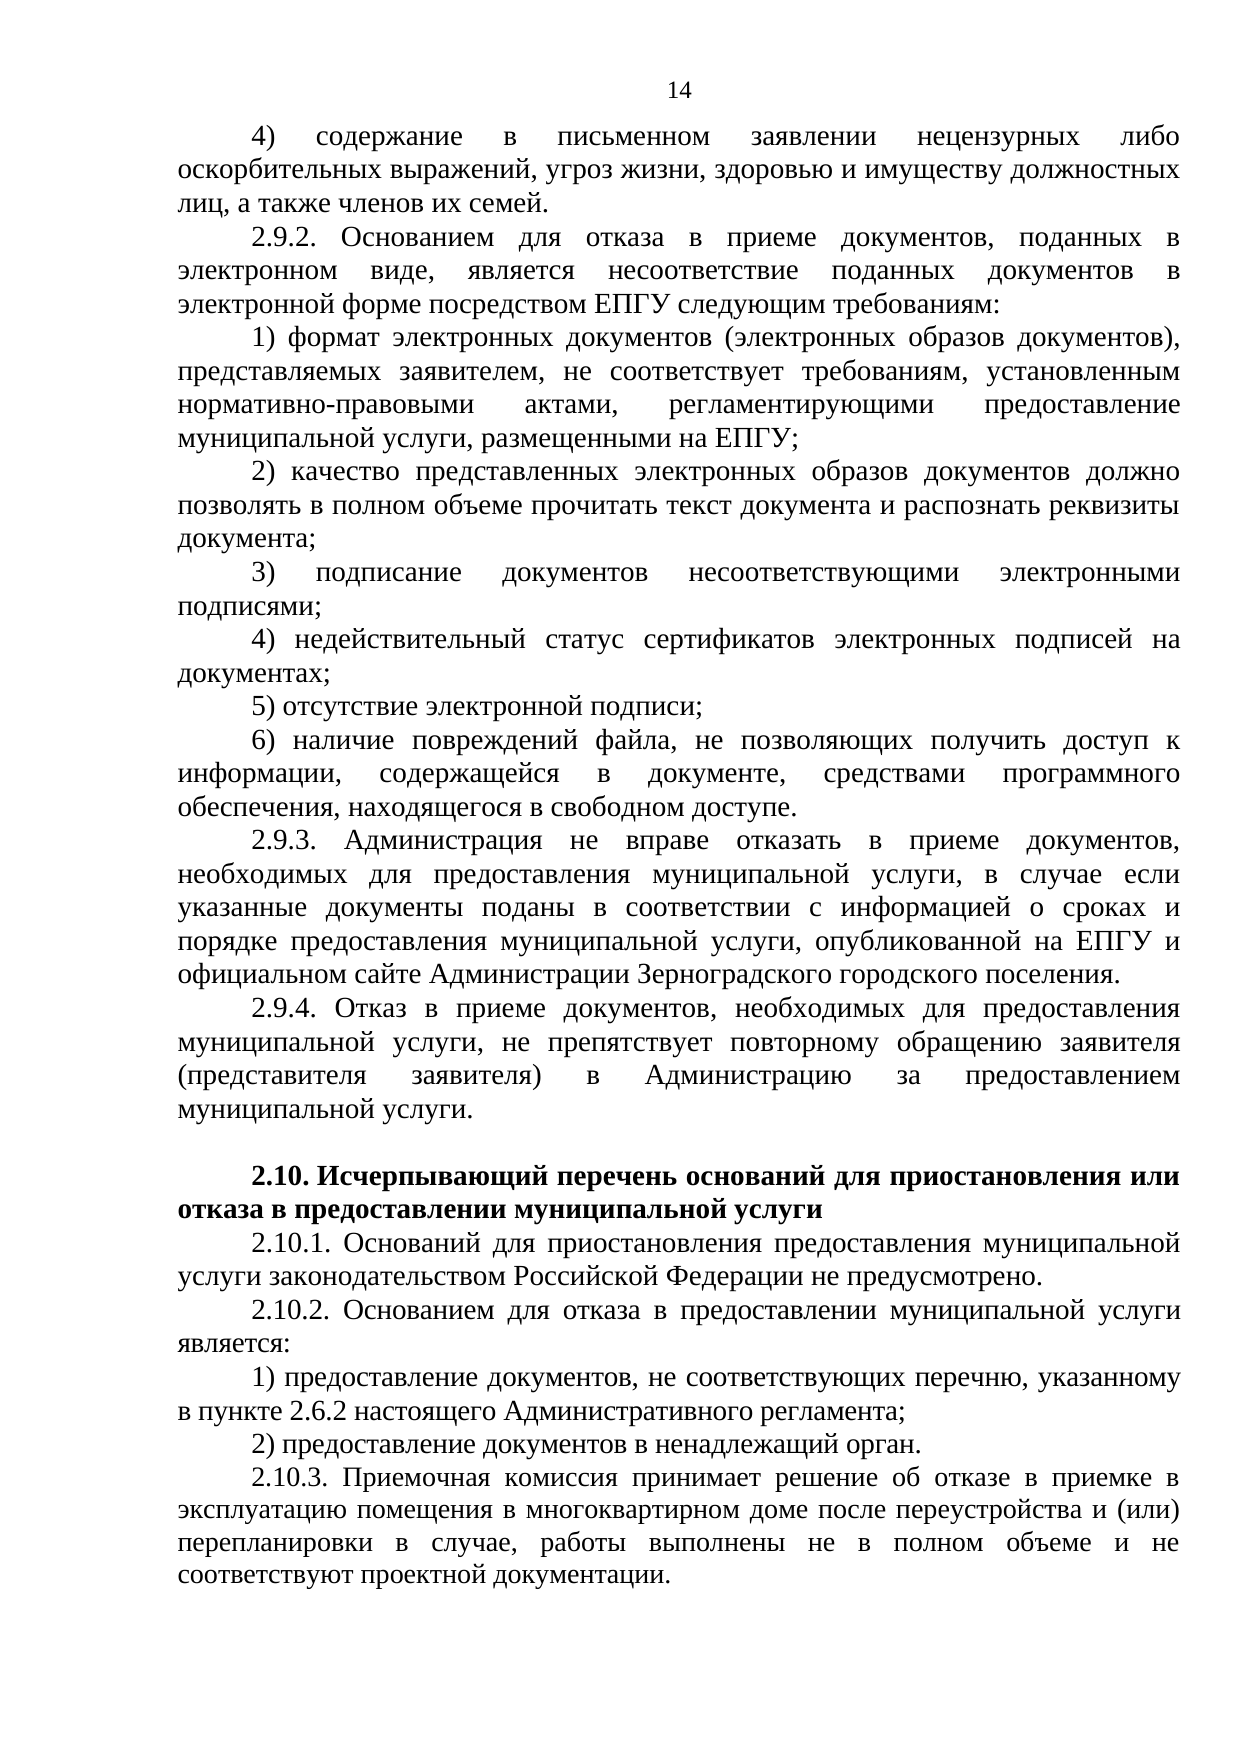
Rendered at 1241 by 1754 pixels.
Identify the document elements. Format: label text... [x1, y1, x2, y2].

text 2.9.3. Администрация не вправе отказать в приеме документов, необходимых для предоставления муниципальной услуги, в случае если указанные документы поданы в соответствии с информацией о сроках и порядке предоставления муниципальной услуги, опубликованной на ЕПГУ и официальном сайте Администрации Зерноградского городского поселения. [177, 822, 1181, 990]
text 2.10.3. Приемочная комиссия принимает решение об отказе в приемке в эксплуатацию помещения в многоквартирном доме после переустройства и (или) перепланировки в случае, работы выполнены не в полном объеме и не соответствуют проектной документации. [177, 1460, 1181, 1589]
text 6) наличие повреждений файла, не позволяющих получить доступ к информации, содержащейся в документе, средствами программного обеспечения, находящегося в свободном доступе. [177, 722, 1181, 822]
text 2.9.2. Основанием для отказа в приеме документов, поданных в электронном виде, является несоответствие поданных документов в электронной форме посредством ЕПГУ следующим требованиям: [177, 219, 1181, 319]
text 1) предоставление документов, не соответствующих перечню, указанному в пункте 2.6.2 настоящего Административного регламента; [177, 1359, 1181, 1426]
text 5) отсутствие электронной подписи; [177, 688, 1181, 722]
text 1) формат электронных документов (электронных образов документов), представляемых заявителем, не соответствует требованиям, установленным нормативно-правовыми актами, регламентирующими предоставление муниципальной услуги, размещенными на ЕПГУ; [177, 319, 1181, 453]
text 2.10. Исчерпывающий перечень оснований для приостановления или отказа в предоставлении муниципальной услуги [177, 1158, 1181, 1225]
text 2.10.2. Основанием для отказа в предоставлении муниципальной услуги является: [177, 1292, 1181, 1359]
text 2) предоставление документов в ненадлежащий орган. [177, 1426, 1181, 1460]
text 2.10.1. Оснований для приостановления предоставления муниципальной услуги законодательством Российской Федерации не предусмотрено. [177, 1225, 1181, 1292]
text 4) недействительный статус сертификатов электронных подписей на документах; [177, 621, 1181, 688]
text 3) подписание документов несоответствующими электронными подписями; [177, 554, 1181, 621]
text 2) качество представленных электронных образов документов должно позволять в полном объеме прочитать текст документа и распознать реквизиты документа; [177, 453, 1181, 554]
text 4) содержание в письменном заявлении нецензурных либо оскорбительных выражений, угроз жизни, здоровью и имуществу должностных лиц, а также членов их семей. [177, 118, 1181, 219]
text 2.9.4. Отказ в приеме документов, необходимых для предоставления муниципальной услуги, не препятствует повторному обращению заявителя (представителя заявителя) в Администрацию за предоставлением муниципальной услуги. [177, 990, 1181, 1124]
